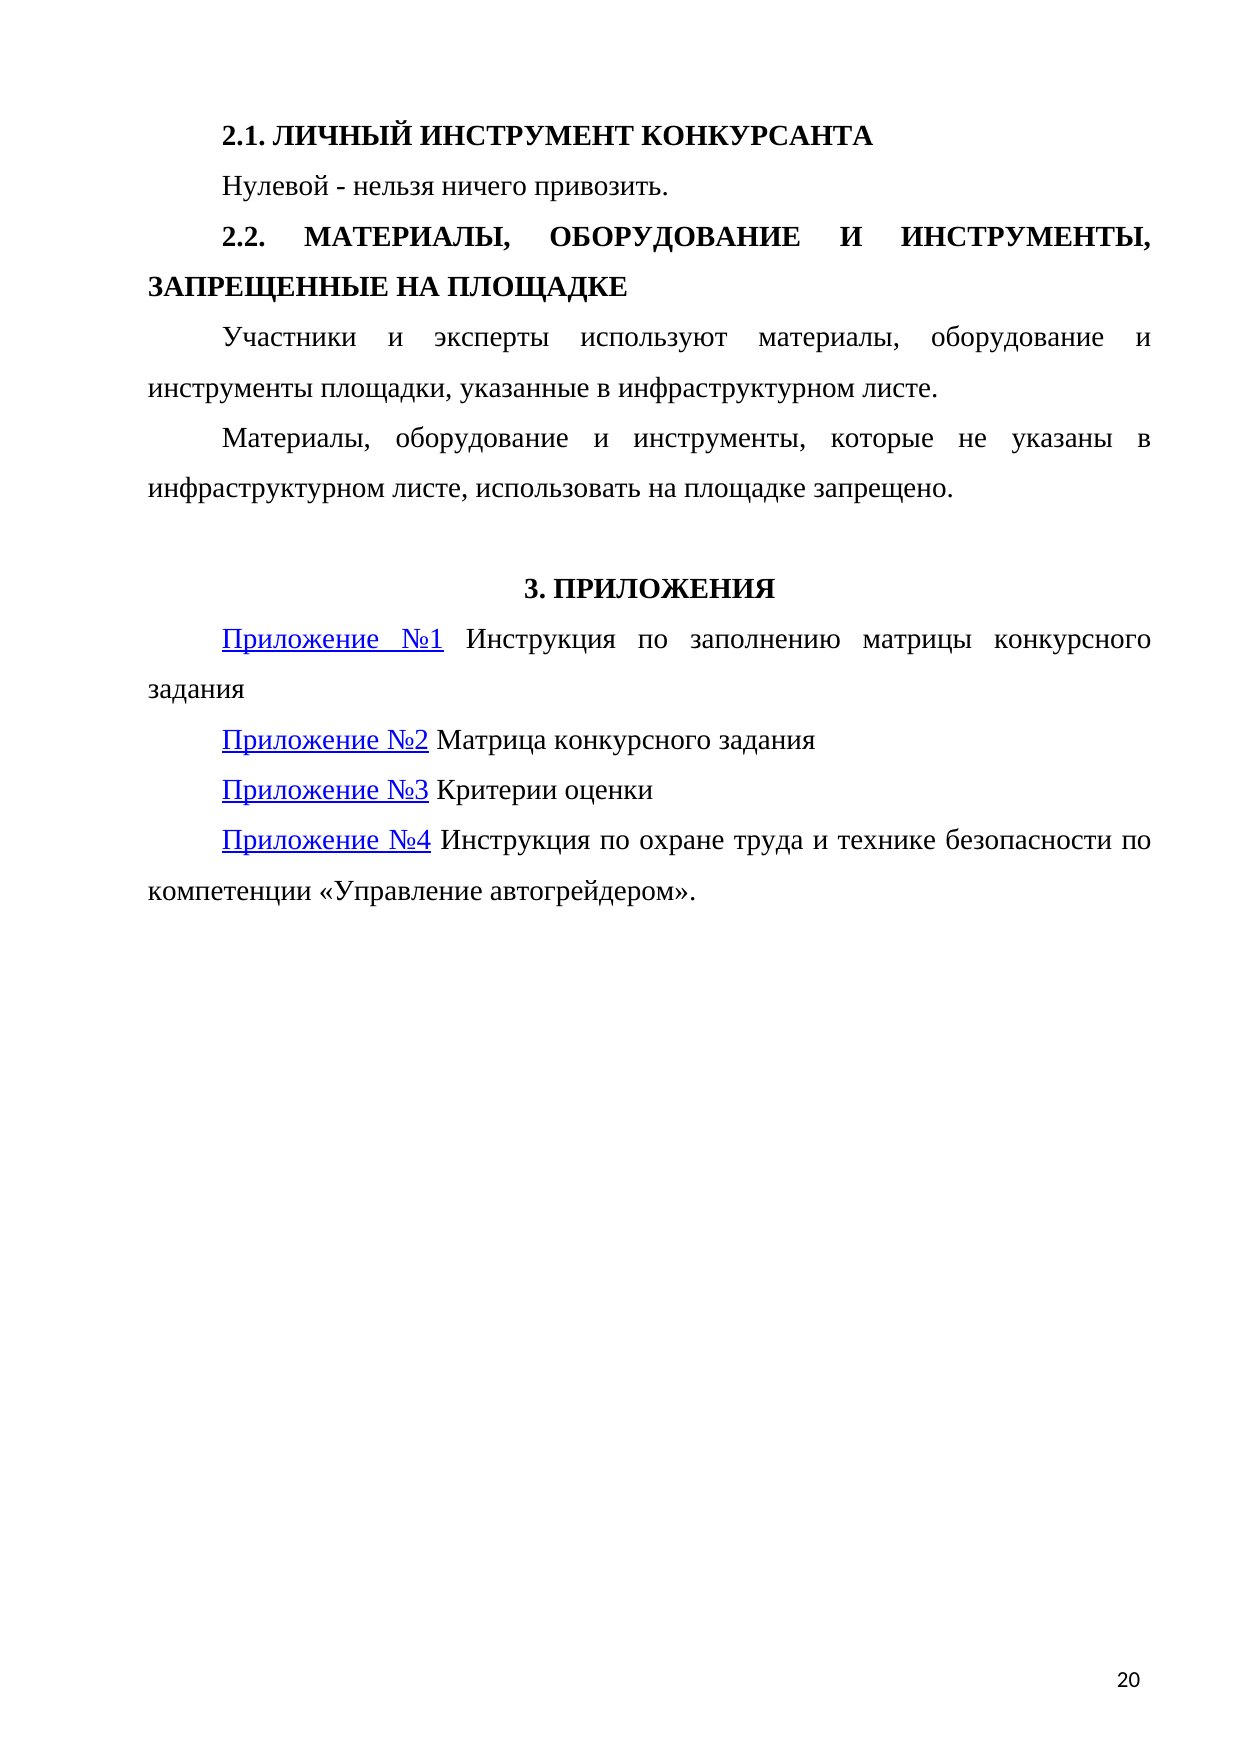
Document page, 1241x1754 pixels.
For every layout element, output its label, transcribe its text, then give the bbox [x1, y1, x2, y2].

subtitle 3. ПРИЛОЖЕНИЯ [148, 571, 1152, 604]
text Нулевой - нельзя ничего привозить. [148, 168, 1152, 202]
subtitle 2.2. МАТЕРИАЛЫ, ОБОРУДОВАНИЕ И ИНСТРУМЕНТЫ, ЗАПРЕЩЕННЫЕ НА ПЛОЩАДКЕ [148, 219, 1152, 303]
text Приложение №2 Матрица конкурсного задания [148, 722, 1152, 755]
text Приложение №3 Критерии оценки [148, 772, 1152, 806]
text Приложение №1 Инструкция по заполнению матрицы конкурсного задания [148, 621, 1152, 705]
text Участники и эксперты используют материалы, оборудование и инструменты площадки, указанные в инфраструктурном листе. [148, 319, 1152, 403]
subtitle 2.1. ЛИЧНЫЙ ИНСТРУМЕНТ КОНКУРСАНТА [148, 118, 1152, 152]
text Материалы, оборудование и инструменты, которые не указаны в инфраструктурном листе, использовать на площадке запрещено. [148, 420, 1152, 504]
text Приложение №4 Инструкция по охране труда и технике безопасности по компетенции «Управление автогрейдером». [148, 822, 1152, 906]
